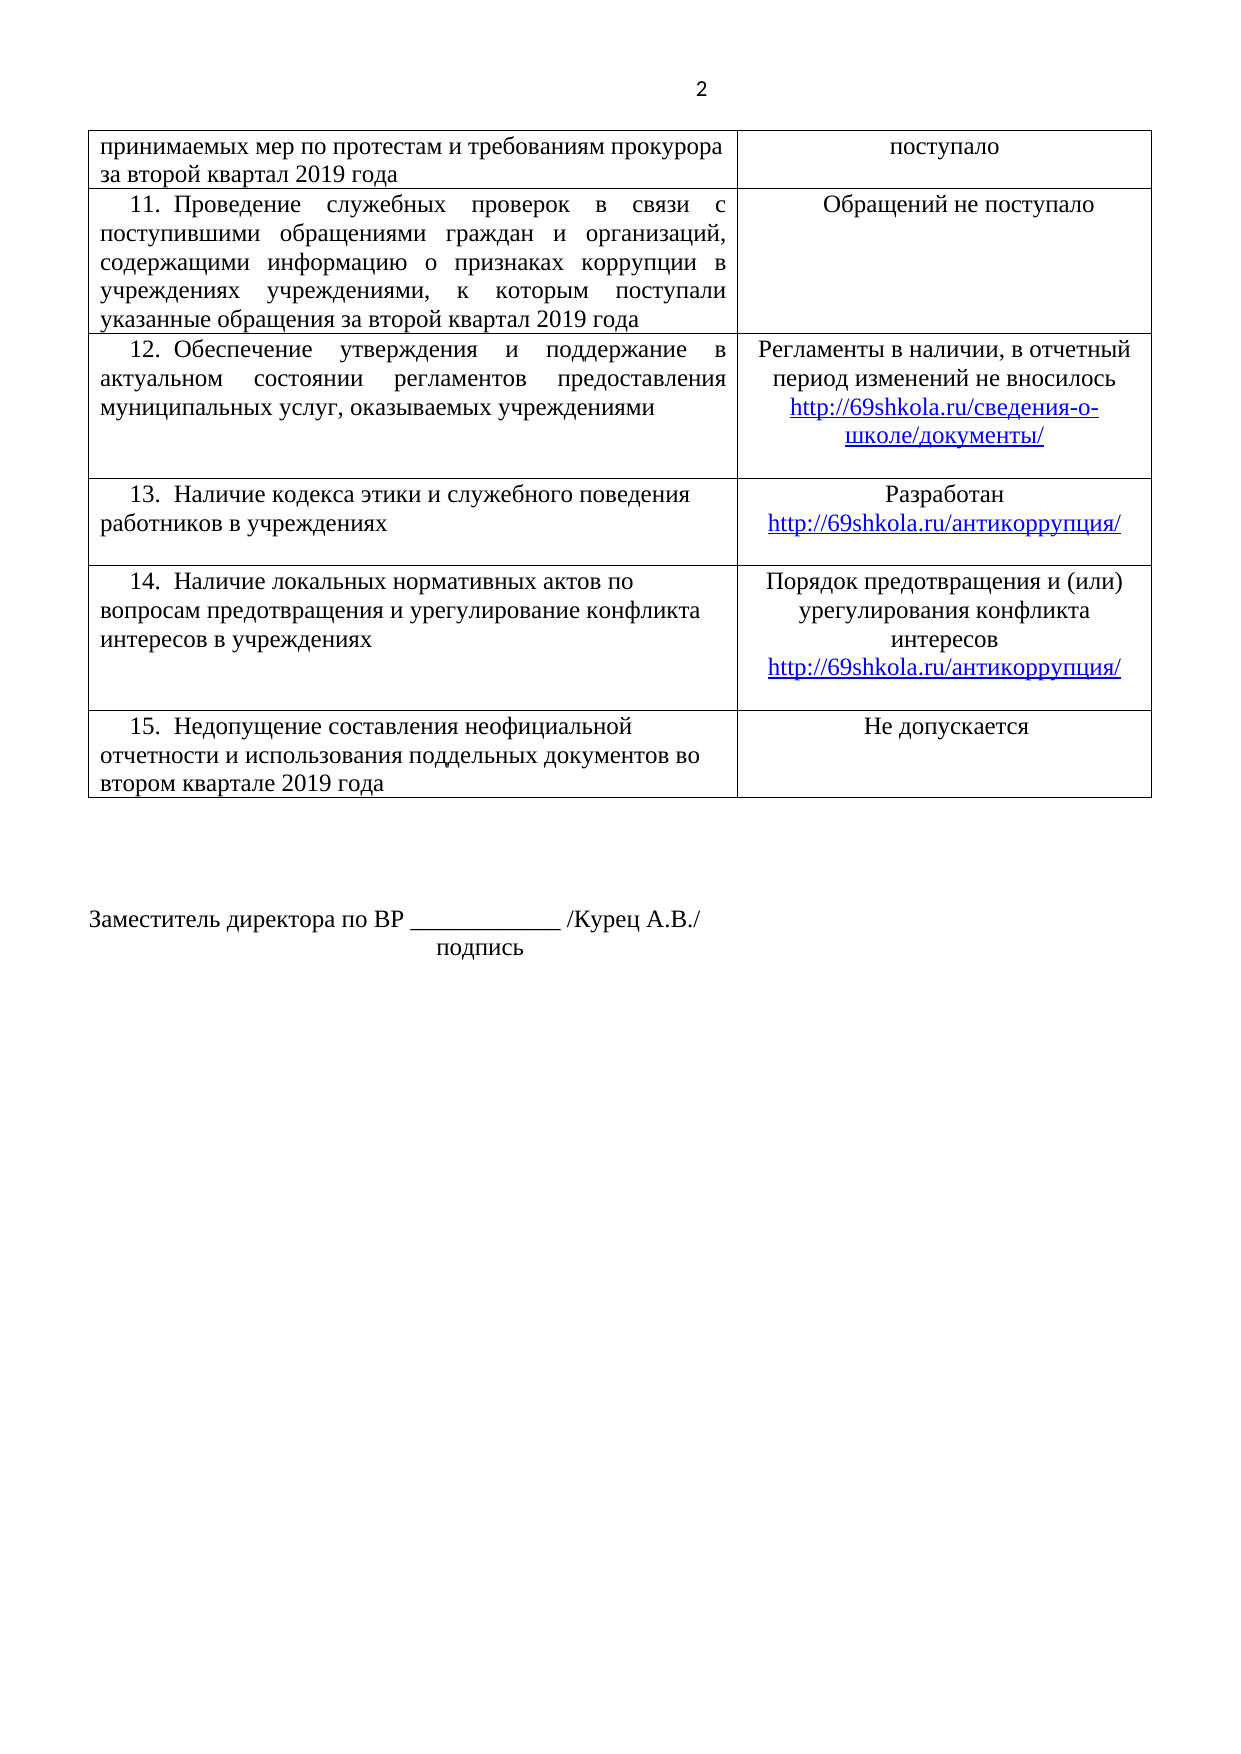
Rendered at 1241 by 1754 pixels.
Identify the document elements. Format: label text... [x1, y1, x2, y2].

table_cell Регламенты в наличии, в отчетный период изменений не вносилось http://69shkola.ru/сведения-о-школе/документы/ [738, 334, 1151, 478]
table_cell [89, 131, 737, 188]
table_cell Наличие кодекса этики и служебного поведения работников в учреждениях [89, 479, 737, 565]
table_cell Порядок предотвращения и (или) урегулирования конфликта интересов http://69shkola.ru/антикоррупция/ [738, 566, 1151, 710]
table_cell Не допускается [738, 711, 1151, 797]
table_cell Обеспечение утверждения и поддержание в актуальном состоянии регламентов предоставления муниципальных услуг, оказываемых учреждениями [89, 334, 737, 478]
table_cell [738, 131, 1151, 188]
table_cell Недопущение составления неофициальной отчетности и использования поддельных документов во втором квартале 2019 года [89, 711, 737, 797]
table_cell Проведение служебных проверок в связи с поступившими обращениями граждан и организаций, содержащими информацию о признаках коррупции в учреждениях учреждениями, к которым поступали указанные обращения за второй квартал 2019 года [89, 189, 737, 333]
table_cell Наличие локальных нормативных актов по вопросам предотвращения и урегулирование конфликта интересов в учреждениях [89, 566, 737, 710]
text Заместитель директора по ВР ____________ /Курец А.В./ [88, 904, 1152, 932]
text подпись [398, 932, 1152, 961]
table_cell Обращений не поступало [738, 189, 1151, 333]
table_cell Разработан http://69shkola.ru/антикоррупция/ [738, 479, 1151, 565]
